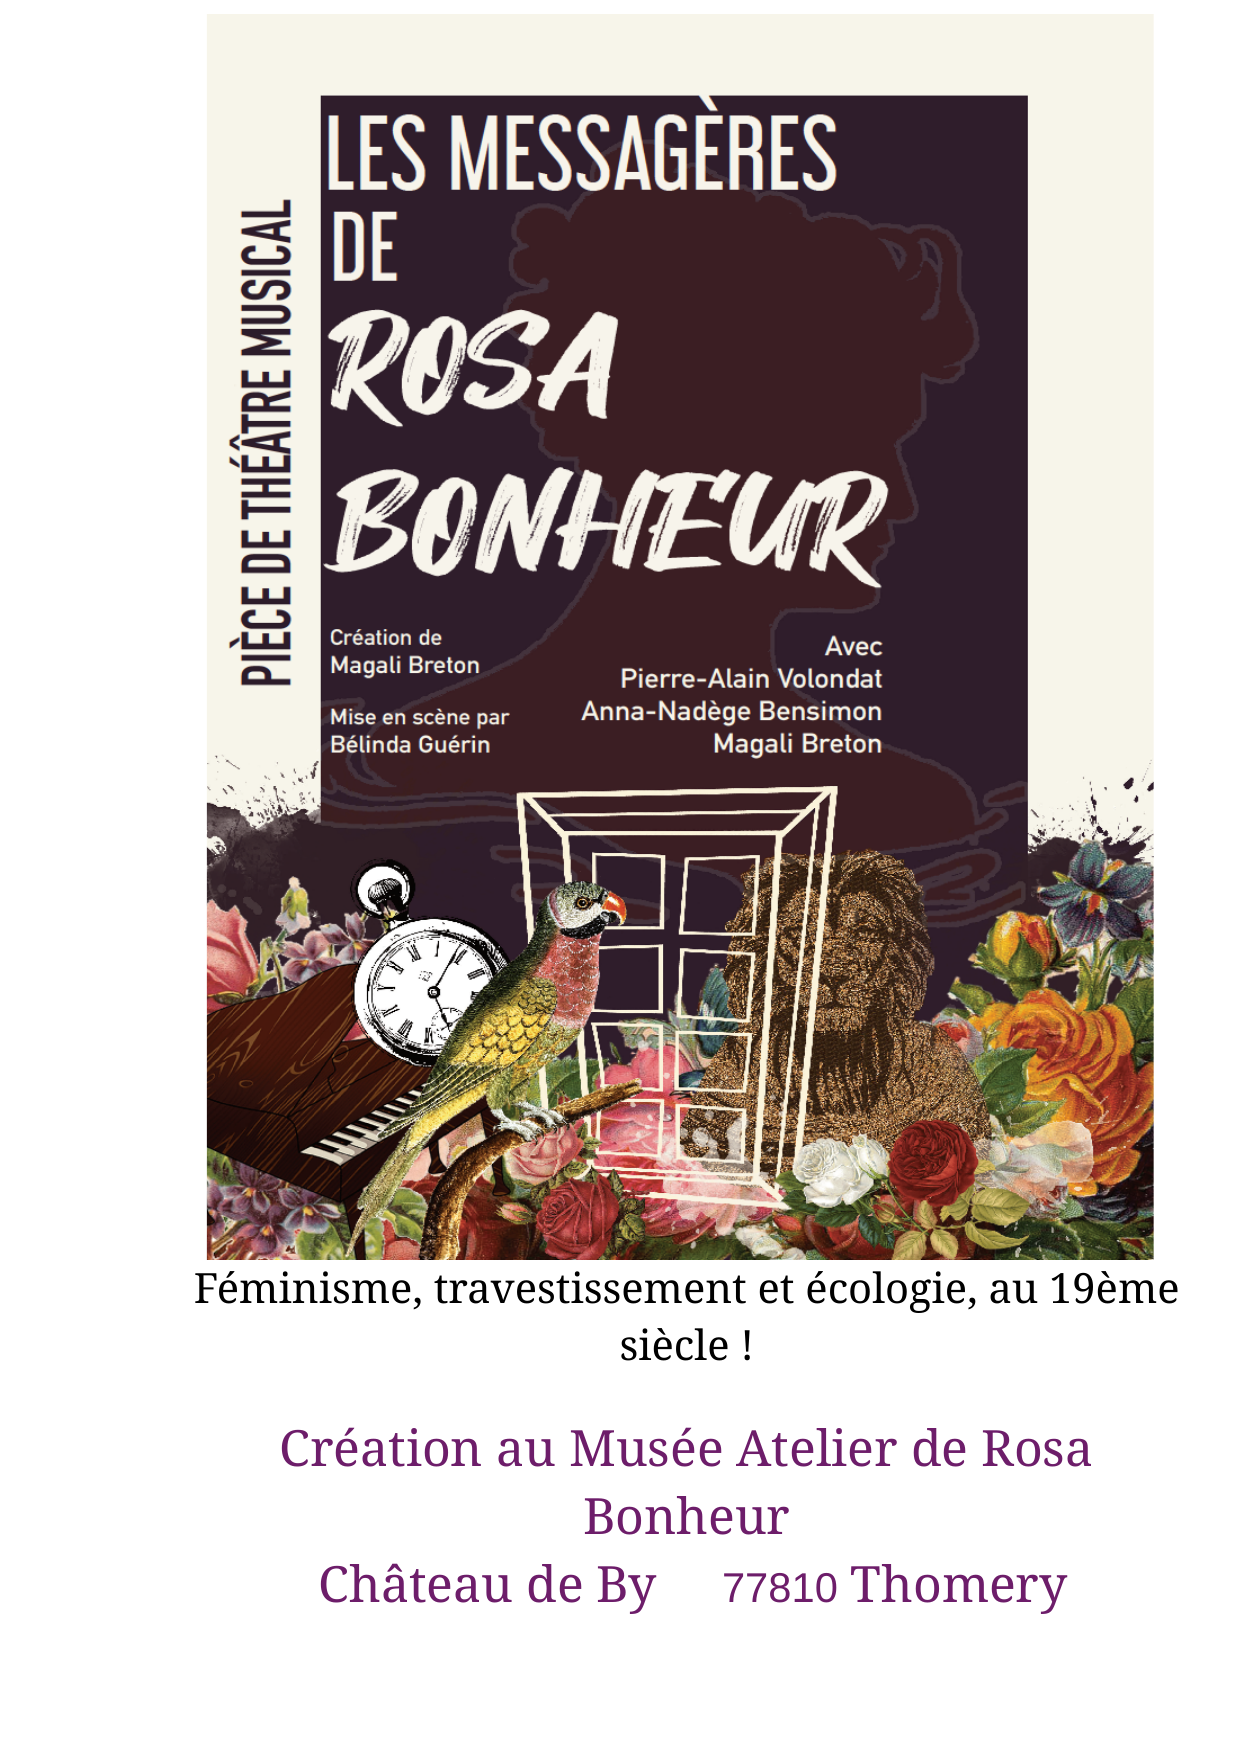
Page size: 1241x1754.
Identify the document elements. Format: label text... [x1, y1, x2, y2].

text Château de By 77810 Thomery [177, 1549, 1196, 1617]
text Féminisme, travestissement et écologie, au 19ème siècle ! [177, 1259, 1196, 1373]
text Création au Musée Atelier de Rosa Bonheur [177, 1412, 1196, 1549]
